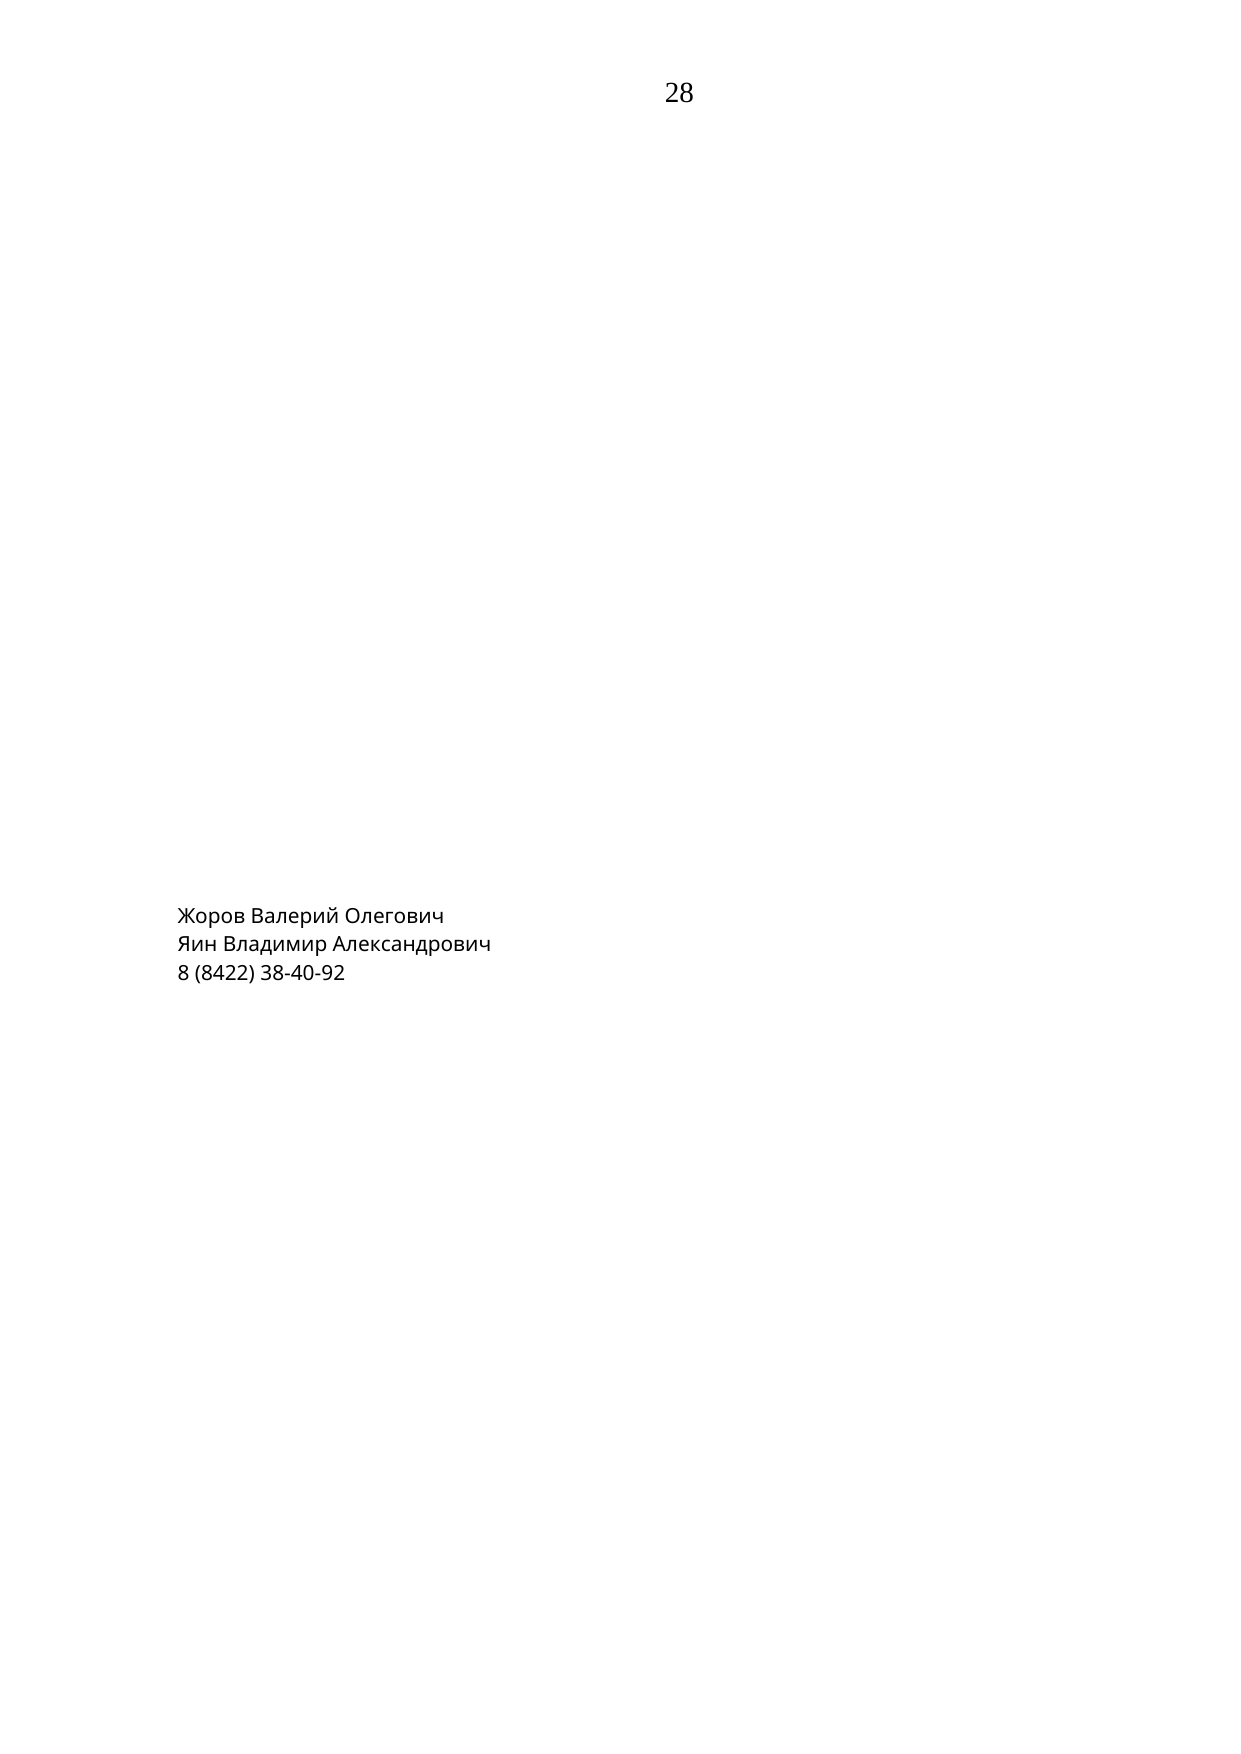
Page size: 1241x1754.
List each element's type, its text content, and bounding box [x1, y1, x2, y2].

text Яин Владимир Александрович [177, 929, 1181, 958]
text Жоров Валерий Олегович [177, 901, 1181, 929]
text 8 (8422) 38-40-92 [177, 958, 1181, 986]
